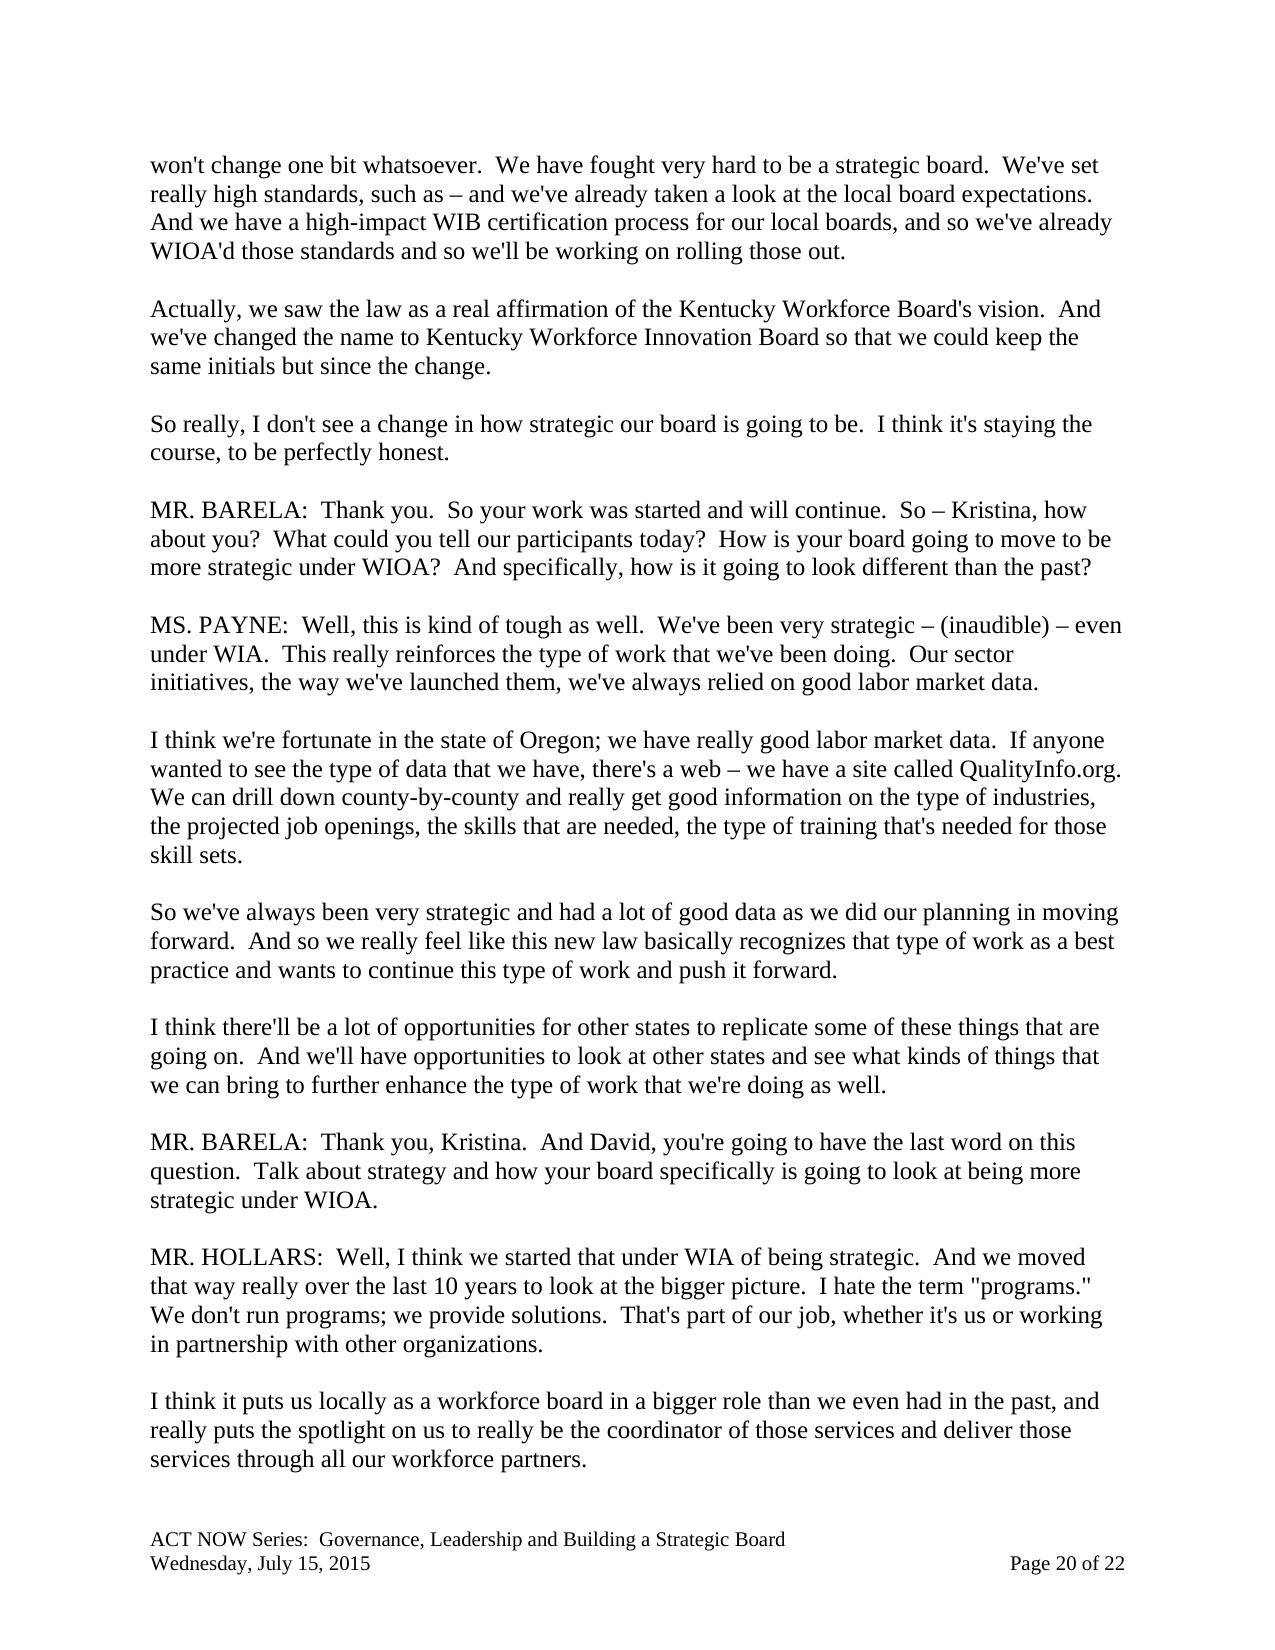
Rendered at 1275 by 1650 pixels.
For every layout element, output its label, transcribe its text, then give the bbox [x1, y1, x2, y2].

text I think there'll be a lot of opportunities for other states to replicate some of these things that are going on. And we'll have opportunities to look at other states and see what kinds of things that we can bring to further enhance the type of work that we're doing as well. [150, 1012, 1125, 1099]
text MR. BARELA: Thank you. So your work was started and will continue. So – Kristina, how about you? What could you tell our participants today? How is your board going to move to be more strategic under WIOA? And specifically, how is it going to look different than the past? [150, 495, 1125, 581]
text MR. HOLLARS: Well, I think we started that under WIA of being strategic. And we moved that way really over the last 10 years to look at the bigger picture. I hate the term "programs." We don't run programs; we provide solutions. That's part of our job, whether it's us or working in partnership with other organizations. [150, 1242, 1125, 1357]
text MR. BARELA: Thank you, Kristina. And David, you're going to have the last word on this question. Talk about strategy and how your board specifically is going to look at being more strategic under WIOA. [150, 1127, 1125, 1214]
text So we've always been very strategic and had a lot of good data as we did our planning in moving forward. And so we really feel like this new law basically recognizes that type of work as a best practice and wants to continue this type of work and push it forward. [150, 897, 1125, 984]
text MS. PAYNE: Well, this is kind of tough as well. We've been very strategic – (inaudible) – even under WIA. This really reinforces the type of work that we've been doing. Our sector initiatives, the way we've launched them, we've always relied on good labor market data. [150, 610, 1125, 696]
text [150, 150, 1125, 265]
text Actually, we saw the law as a real affirmation of the Kentucky Workforce Board's vision. And we've changed the name to Kentucky Workforce Innovation Board so that we could keep the same initials but since the change. [150, 294, 1125, 380]
text I think we're fortunate in the state of Oregon; we have really good labor market data. If anyone wanted to see the type of data that we have, there's a web – we have a site called QualityInfo.org. We can drill down county-by-county and really get good information on the type of industries, the projected job openings, the skills that are needed, the type of training that's needed for those skill sets. [150, 725, 1125, 869]
text I think it puts us locally as a workforce board in a bigger role than we even had in the past, and really puts the spotlight on us to really be the coordinator of those services and deliver those services through all our workforce partners. [150, 1386, 1125, 1472]
text So really, I don't see a change in how strategic our board is going to be. I think it's staying the course, to be perfectly honest. [150, 409, 1125, 466]
